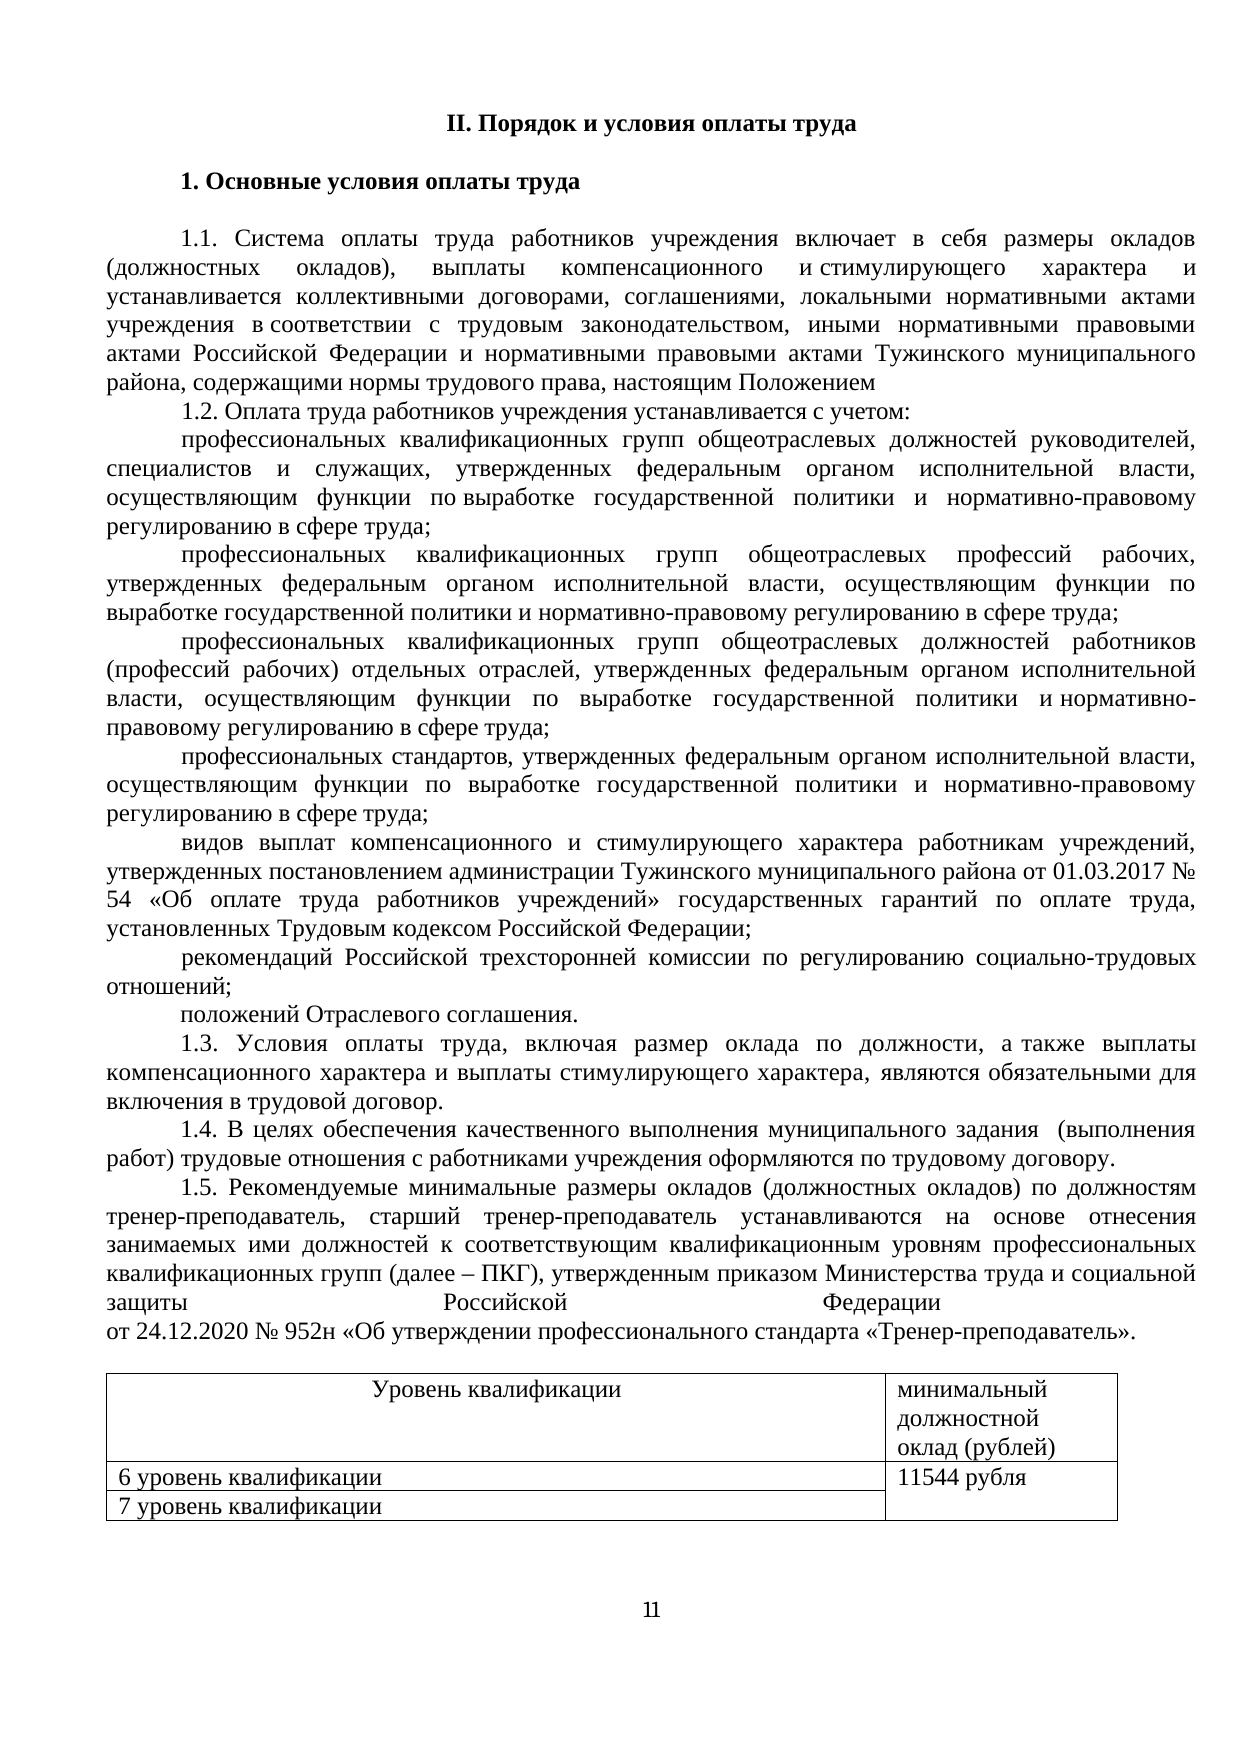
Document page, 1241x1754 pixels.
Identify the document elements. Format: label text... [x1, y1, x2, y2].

text 1.5. Рекомендуемые минимальные размеры окладов (должностных окладов) по должностям тренер-преподаватель, старший тренер-преподаватель устанавливаются на основе отнесения занимаемых ими должностей к соответствующим квалификационным уровням профессиональных квалификационных групп (далее – ПКГ), утвержденным приказом Министерства труда и социальной защиты Российской Федерации от 24.12.2020 № 952н «Об утверждении профессионального стандарта «Тренер-преподаватель». [106, 1172, 1196, 1344]
table_cell 6 уровень квалификации [107, 1462, 885, 1490]
text рекомендаций Российской трехсторонней комиссии по регулированию социально-трудовых отношений; [106, 942, 1196, 999]
text положений Отраслевого соглашения. [106, 999, 1196, 1028]
table_header минимальный должностной оклад (рублей) [886, 1374, 1117, 1461]
table_cell 7 уровень квалификации [107, 1491, 885, 1520]
text профессиональных квалификационных групп общеотраслевых должностей работников (профессий рабочих) отдельных отраслей, утвержденных федеральным органом исполнительной власти, осуществляющим функции по выработке государственной политики и нормативно-правовому регулированию в сфере труда; [106, 626, 1196, 741]
table_cell 11544 рубля [886, 1462, 1117, 1520]
text видов выплат компенсационного и стимулирующего характера работникам учреждений, утвержденных постановлением администрации Тужинского муниципального района от 01.03.2017 № 54 «Об оплате труда работников учреждений» государственных гарантий по оплате труда, установленных Трудовым кодексом Российской Федерации; [106, 827, 1196, 942]
text 1. Основные условия оплаты труда [106, 166, 1196, 194]
text 1.2. Оплата труда работников учреждения устанавливается с учетом: [106, 396, 1196, 424]
text 1.1. Система оплаты труда работников учреждения включает в себя размеры окладов (должностных окладов), выплаты компенсационного и стимулирующего характера и устанавливается коллективными договорами, соглашениями, локальными нормативными актами учреждения в соответствии с трудовым законодательством, иными нормативными правовыми актами Российской Федерации и нормативными правовыми актами Тужинского муниципального района, содержащими нормы трудового права, настоящим Положением [106, 223, 1196, 396]
text II. Порядок и условия оплаты труда [106, 108, 1196, 137]
text 1.4. В целях обеспечения качественного выполнения муниципального задания (выполнения работ) трудовые отношения с работниками учреждения оформляются по трудовому договору. [106, 1114, 1196, 1172]
text профессиональных квалификационных групп общеотраслевых должностей руководителей, специалистов и служащих, утвержденных федеральным органом исполнительной власти, осуществляющим функции по выработке государственной политики и нормативно-правовому регулированию в сфере труда; [106, 424, 1196, 539]
table_header Уровень квалификации [107, 1374, 885, 1461]
text профессиональных квалификационных групп общеотраслевых профессий рабочих, утвержденных федеральным органом исполнительной власти, осуществляющим функции по выработке государственной политики и нормативно-правовому регулированию в сфере труда; [106, 539, 1196, 626]
text профессиональных стандартов, утвержденных федеральным органом исполнительной власти, осуществляющим функции по выработке государственной политики и нормативно-правовому регулированию в сфере труда; [106, 741, 1196, 827]
text 1.3. Условия оплаты труда, включая размер оклада по должности, а также выплаты компенсационного характера и выплаты стимулирующего характера, являются обязательными для включения в трудовой договор. [106, 1028, 1196, 1114]
